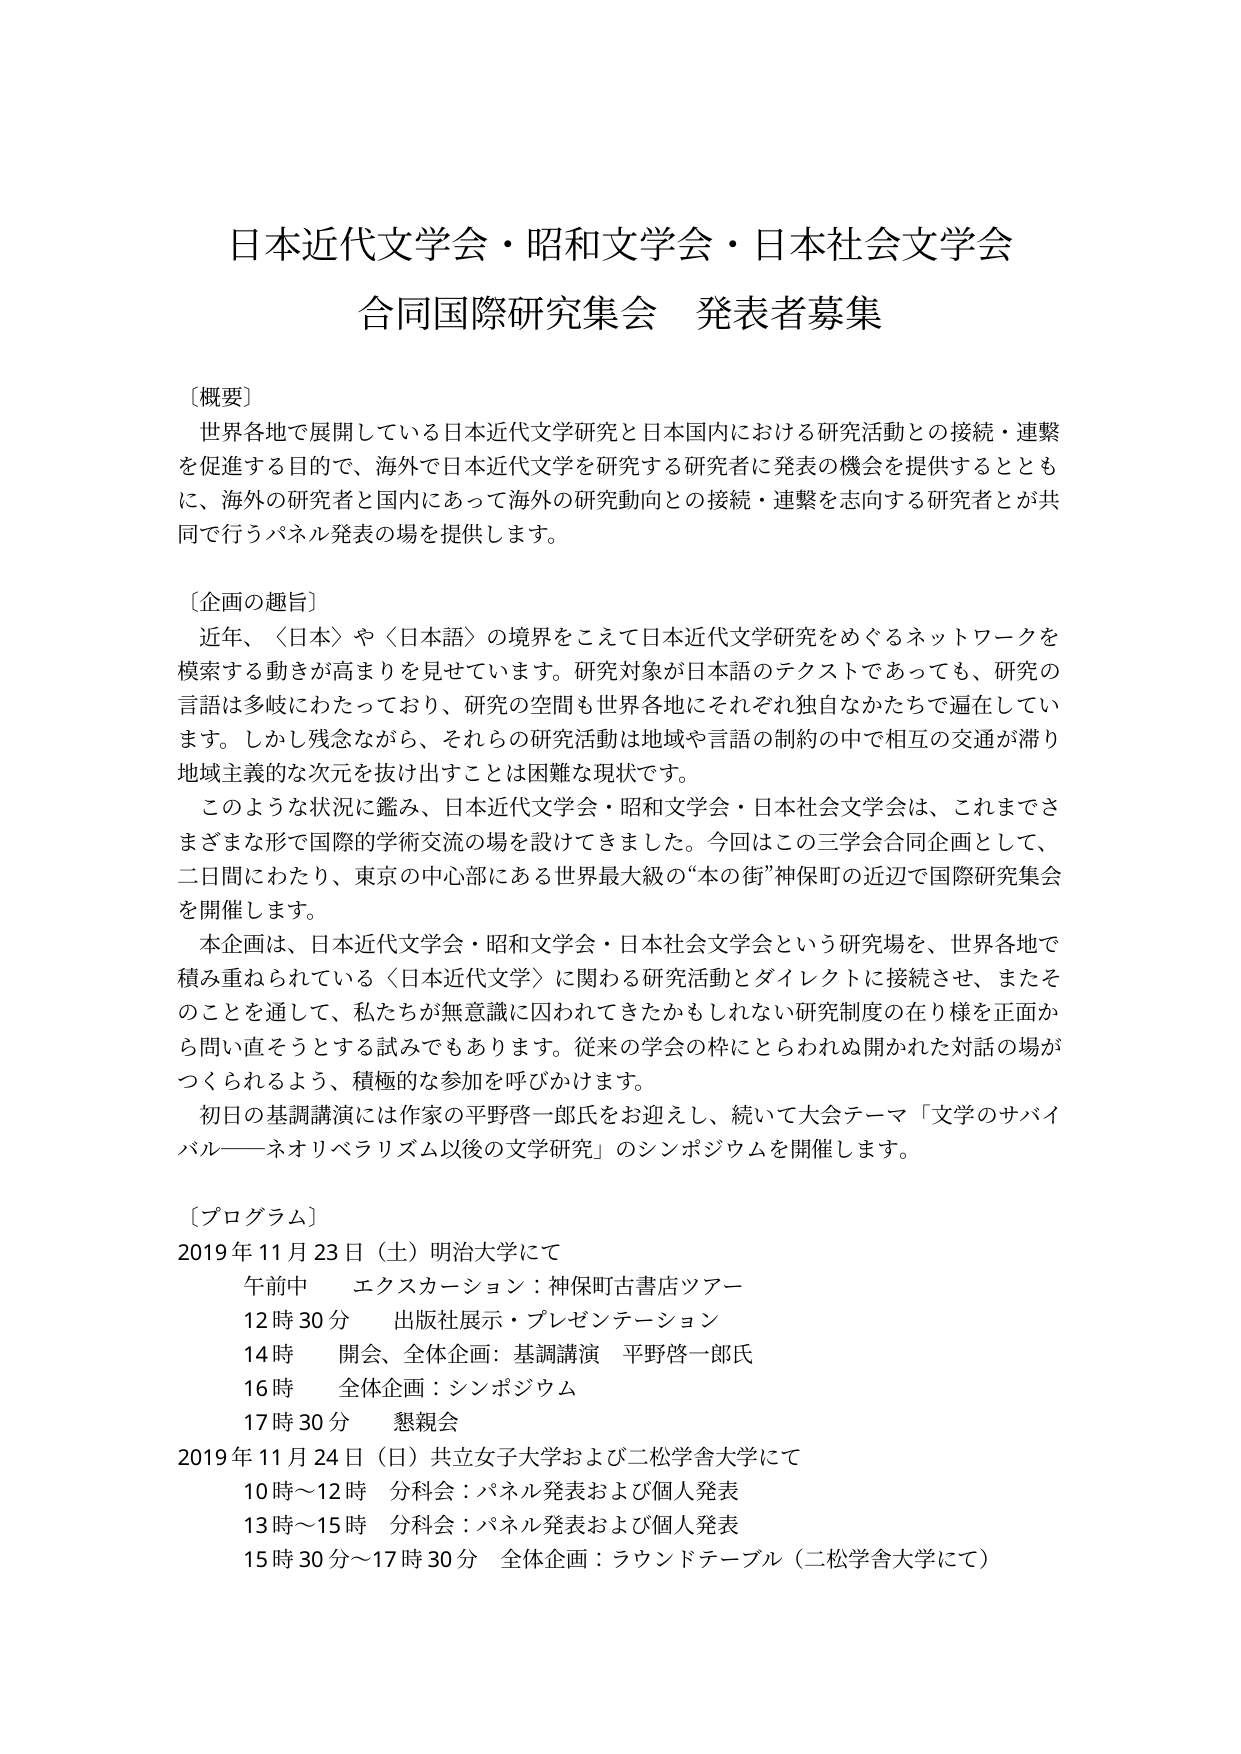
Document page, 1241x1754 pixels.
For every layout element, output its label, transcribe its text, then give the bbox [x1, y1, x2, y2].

text 初日の基調講演には作家の平野啓一郎氏をお迎えし、続いて大会テーマ「文学のサバイバル──ネオリベラリズム以後の文学研究」のシンポジウムを開催します。 [177, 1097, 1063, 1165]
text 近年、〈日本〉や〈日本語〉の境界をこえて日本近代文学研究をめぐるネットワークを模索する動きが高まりを見せています。研究対象が日本語のテクストであっても、研究の言語は多岐にわたっており、研究の空間も世界各地にそれぞれ独自なかたちで遍在しています。しかし残念ながら、それらの研究活動は地域や言語の制約の中で相互の交通が滞り、地域主義的な次元を抜け出すことは困難な現状です。 [177, 618, 1063, 789]
text 合同国際研究集会 発表者募集 [177, 277, 1063, 345]
text このような状況に鑑み、日本近代文学会・昭和文学会・日本社会文学会は、これまでさまざまな形で国際的学術交流の場を設けてきました。今回はこの三学会合同企画として、二日間にわたり、東京の中心部にある世界最大級の“本の街”神保町の近辺で国際研究集会を開催します。 [177, 789, 1063, 926]
text 16時 全体企画：シンポジウム [177, 1370, 1063, 1404]
text 12時30分 出版社展示・プレゼンテーション [177, 1302, 1063, 1336]
text 15時30分〜17時30分 全体企画：ラウンドテーブル（二松学舎大学にて） [177, 1541, 1063, 1575]
text 〔プログラム〕 [177, 1199, 1063, 1233]
text 本企画は、日本近代文学会・昭和文学会・日本社会文学会という研究場を、世界各地で積み重ねられている〈日本近代文学〉に関わる研究活動とダイレクトに接続させ、またそのことを通して、私たちが無意識に囚われてきたかもしれない研究制度の在り様を正面から問い直そうとする試みでもあります。従来の学会の枠にとらわれぬ開かれた対話の場がつくられるよう、積極的な参加を呼びかけます。 [177, 926, 1063, 1097]
text 10時〜12時 分科会：パネル発表および個人発表 [177, 1473, 1063, 1507]
text 〔企画の趣旨〕 [177, 584, 1063, 618]
text 〔概要〕 [177, 379, 1063, 413]
text 17時30分 懇親会 [177, 1404, 1063, 1438]
text 午前中 エクスカーション：神保町古書店ツアー [177, 1268, 1063, 1302]
text 2019年11月24日（日）共立女子大学および二松学舎大学にて [177, 1438, 1063, 1473]
text 2019年11月23日（土）明治大学にて [177, 1233, 1063, 1268]
text 世界各地で展開している日本近代文学研究と日本国内における研究活動との接続・連繋を促進する目的で、海外で日本近代文学を研究する研究者に発表の機会を提供するとともに、海外の研究者と国内にあって海外の研究動向との接続・連繋を志向する研究者とが共同で行うパネル発表の場を提供します。 [177, 413, 1063, 550]
text 13時〜15時 分科会：パネル発表および個人発表 [177, 1507, 1063, 1541]
text 14時 開会、全体企画：基調講演 平野啓一郎氏 [177, 1336, 1063, 1370]
text 日本近代文学会・昭和文学会・日本社会文学会 [177, 208, 1063, 277]
